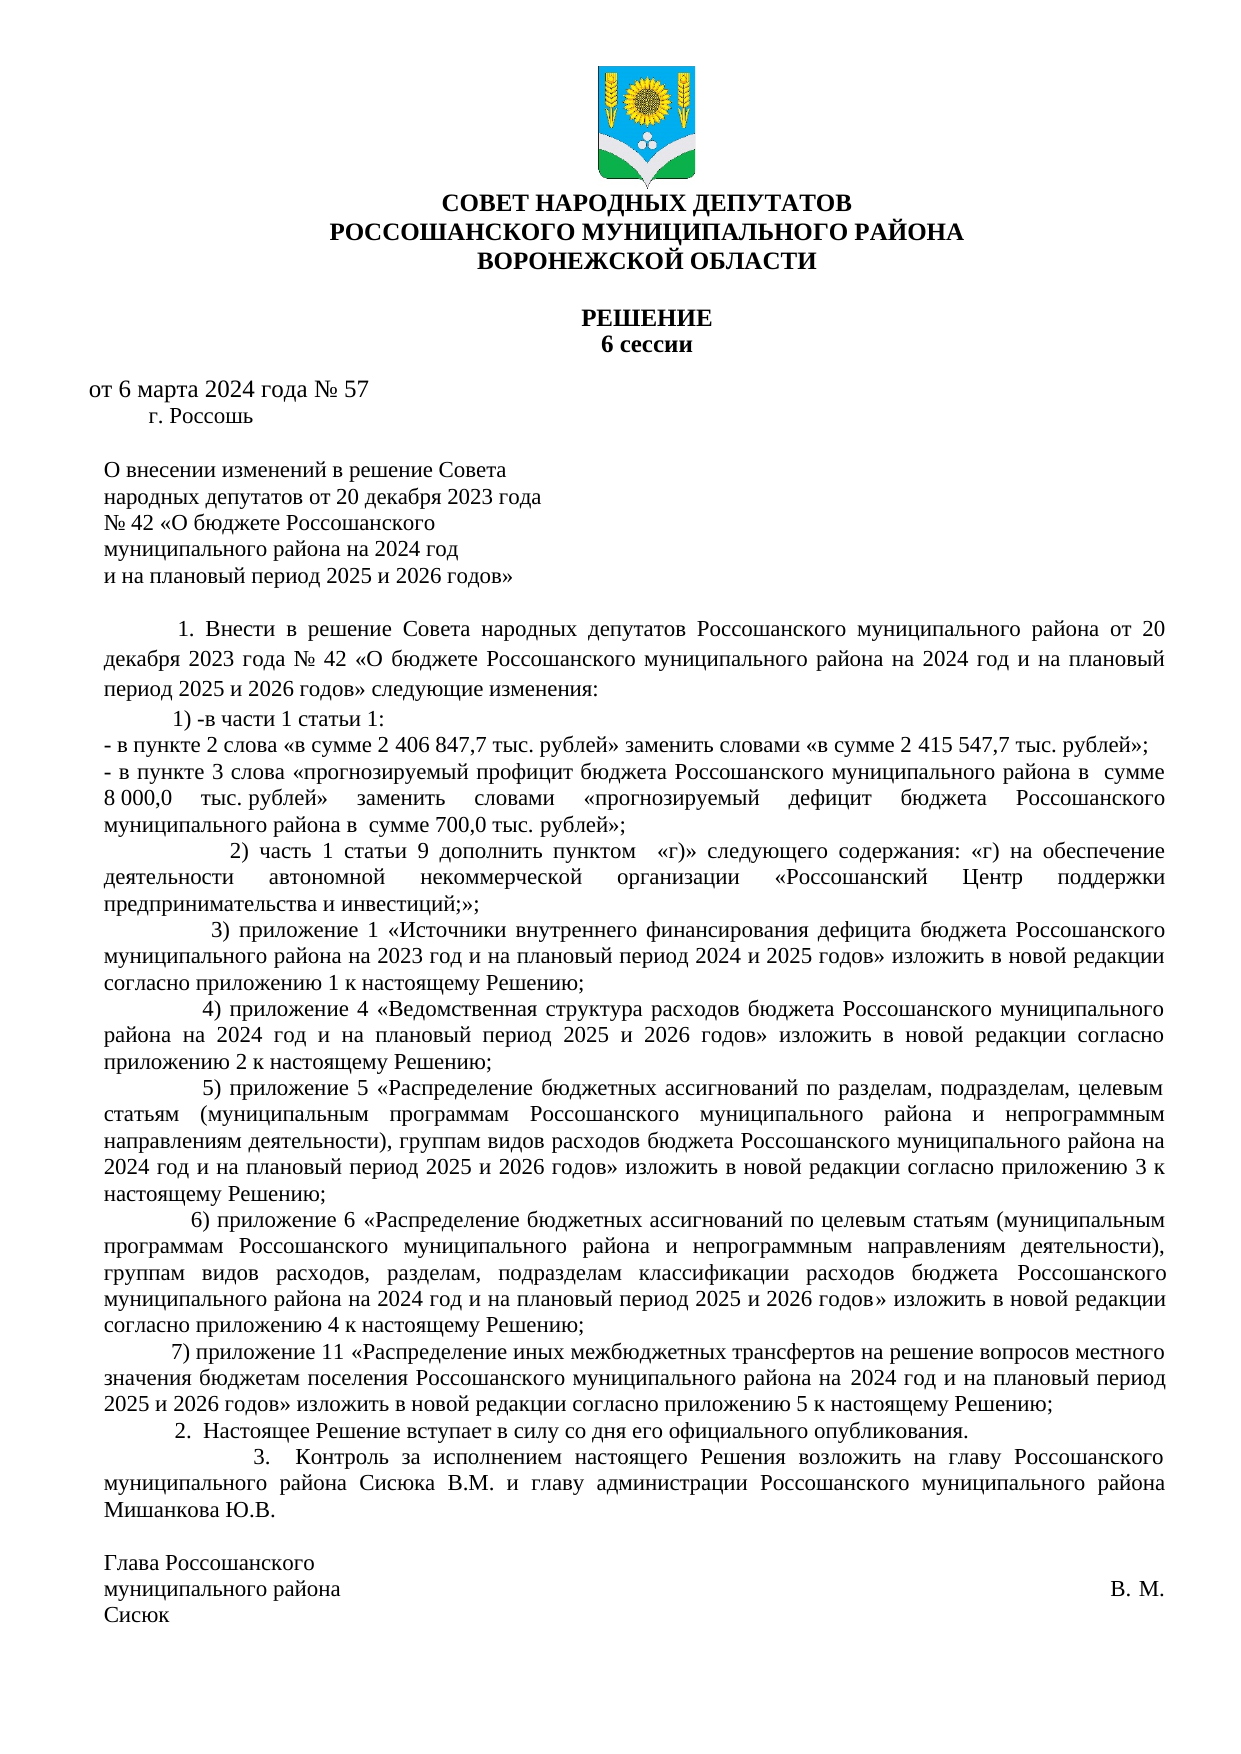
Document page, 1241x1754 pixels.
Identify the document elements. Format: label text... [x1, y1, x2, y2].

text СОВЕТ НАРОДНЫХ ДЕПУТАТОВ [89, 188, 1205, 217]
text 2) часть 1 статьи 9 дополнить пунктом «г)» следующего содержания: «г) на обеспечение деятельности автономной некоммерческой организации «Россошанский Центр поддержки предпринимательства и инвестиций;»; [103, 837, 1167, 916]
title 2. Настоящее Решение вступает в силу со дня его официального опубликования. [103, 1417, 1167, 1443]
text РОССОШАНСКОГО МУНИЦИПАЛЬНОГО РАЙОНА [89, 217, 1205, 246]
picture [605, 73, 617, 127]
picture [638, 132, 656, 149]
text 6) приложение 6 «Распределение бюджетных ассигнований по целевым статьям (муниципальным программам Россошанского муниципального района и непрограммным направлениям деятельности), группам видов расходов, разделам, подразделам классификации расходов бюджета Россошанского муниципального района на 2024 год и на плановый период 2025 и 2026 годов» изложить в новой редакции согласно приложению 4 к настоящему Решению; [103, 1206, 1167, 1338]
title Глава Россошанского [103, 1548, 1167, 1575]
picture [678, 73, 690, 127]
text от 6 марта 2024 года № 57 [89, 374, 1205, 402]
text 3) приложение 1 «Источники внутреннего финансирования дефицита бюджета Россошанского муниципального района на 2023 год и на плановый период 2024 и 2025 годов» изложить в новой редакции согласно приложению 1 к настоящему Решению; [103, 916, 1167, 995]
text народных депутатов от 20 декабря 2023 года [103, 483, 1167, 509]
text № 42 «О бюджете Россошанского [103, 509, 1167, 536]
text г. Россошь [89, 402, 1205, 429]
text муниципального района на 2024 год [103, 536, 1167, 562]
text и на плановый период 2025 и 2026 годов» [103, 562, 1167, 588]
picture [598, 121, 696, 189]
text 6 сессии [89, 332, 1205, 357]
text 1) -в части 1 статьи 1: [103, 705, 1167, 732]
text РЕШЕНИЕ [89, 303, 1205, 332]
text ВОРОНЕЖСКОЙ ОБЛАСТИ [89, 246, 1205, 274]
title муниципального района В. М. Сисюк [103, 1575, 1167, 1628]
text - в пункте 3 слова «прогнозируемый профицит бюджета Россошанского муниципального района в сумме 8 000,0 тыс. рублей» заменить словами «прогнозируемый дефицит бюджета Россошанского муниципального района в сумме 700,0 тыс. рублей»; [103, 758, 1167, 837]
picture [624, 78, 671, 126]
title 3. Контроль за исполнением настоящего Решения возложить на главу Россошанского муниципального района Сисюка В.М. и главу администрации Россошанского муниципального района Мишанкова Ю.В. [103, 1443, 1167, 1522]
text 5) приложение 5 «Распределение бюджетных ассигнований по разделам, подразделам, целевым статьям (муниципальным программам Россошанского муниципального района и непрограммным направлениям деятельности), группам видов расходов бюджета Россошанского муниципального района на 2024 год и на плановый период 2025 и 2026 годов» изложить в новой редакции согласно приложению 3 к настоящему Решению; [103, 1074, 1167, 1206]
text О внесении изменений в решение Совета [103, 456, 1167, 483]
text 7) приложение 11 «Распределение иных межбюджетных трансфертов на решение вопросов местного значения бюджетам поселения Россошанского муниципального района на 2024 год и на плановый период 2025 и 2026 годов» изложить в новой редакции согласно приложению 5 к настоящему Решению; [103, 1338, 1167, 1417]
text 1. Внести в решение Совета народных депутатов Россошанского муниципального района от 20 декабря 2023 года № 42 «О бюджете Россошанского муниципального района на 2024 год и на плановый период 2025 и 2026 годов» следующие изменения: [103, 614, 1167, 701]
text - в пункте 2 слова «в сумме 2 406 847,7 тыс. рублей» заменить словами «в сумме 2 415 547,7 тыс. рублей»; [103, 732, 1167, 758]
text 4) приложение 4 «Ведомственная структура расходов бюджета Россошанского муниципального района на 2024 год и на плановый период 2025 и 2026 годов» изложить в новой редакции согласно приложению 2 к настоящему Решению; [103, 995, 1167, 1074]
